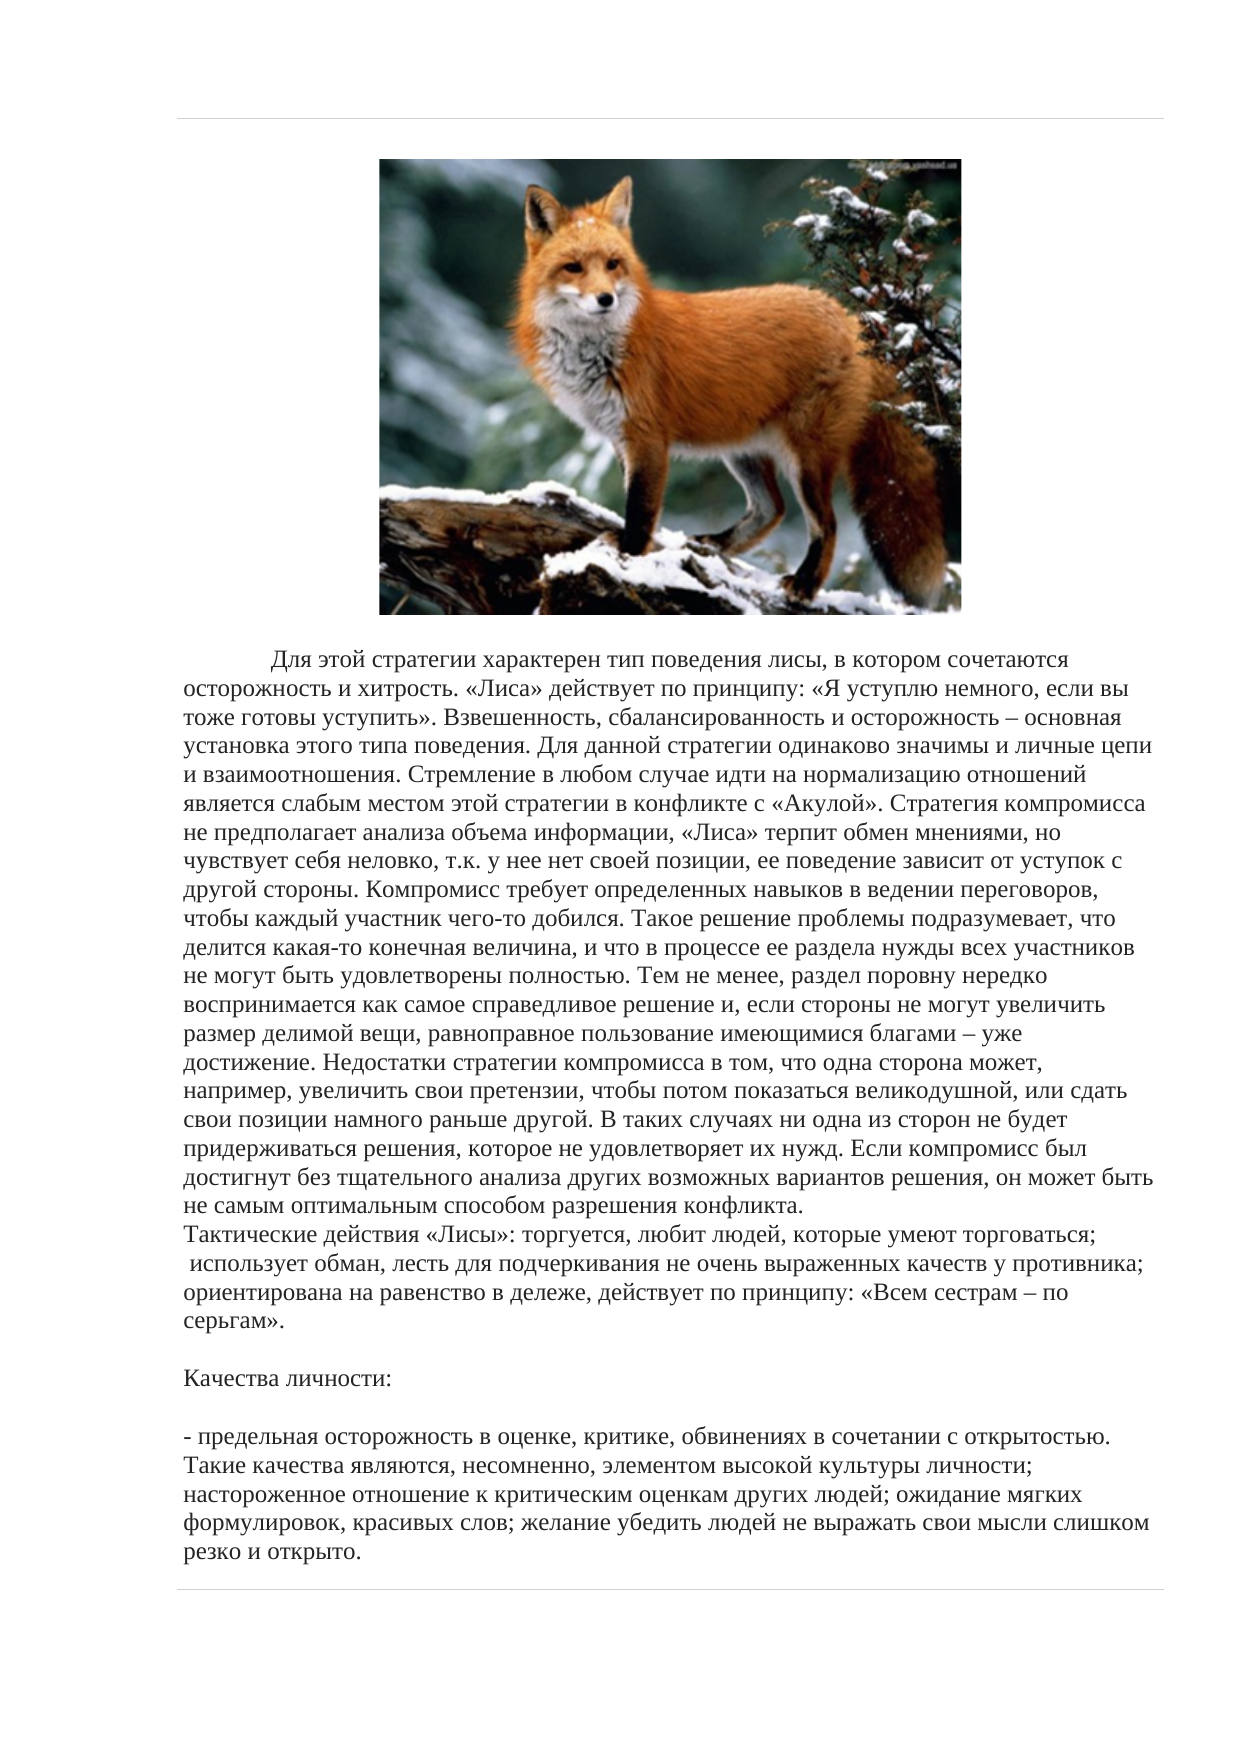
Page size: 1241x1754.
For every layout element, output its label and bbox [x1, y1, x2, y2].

table_header [177, 119, 1163, 1588]
picture [379, 159, 962, 615]
